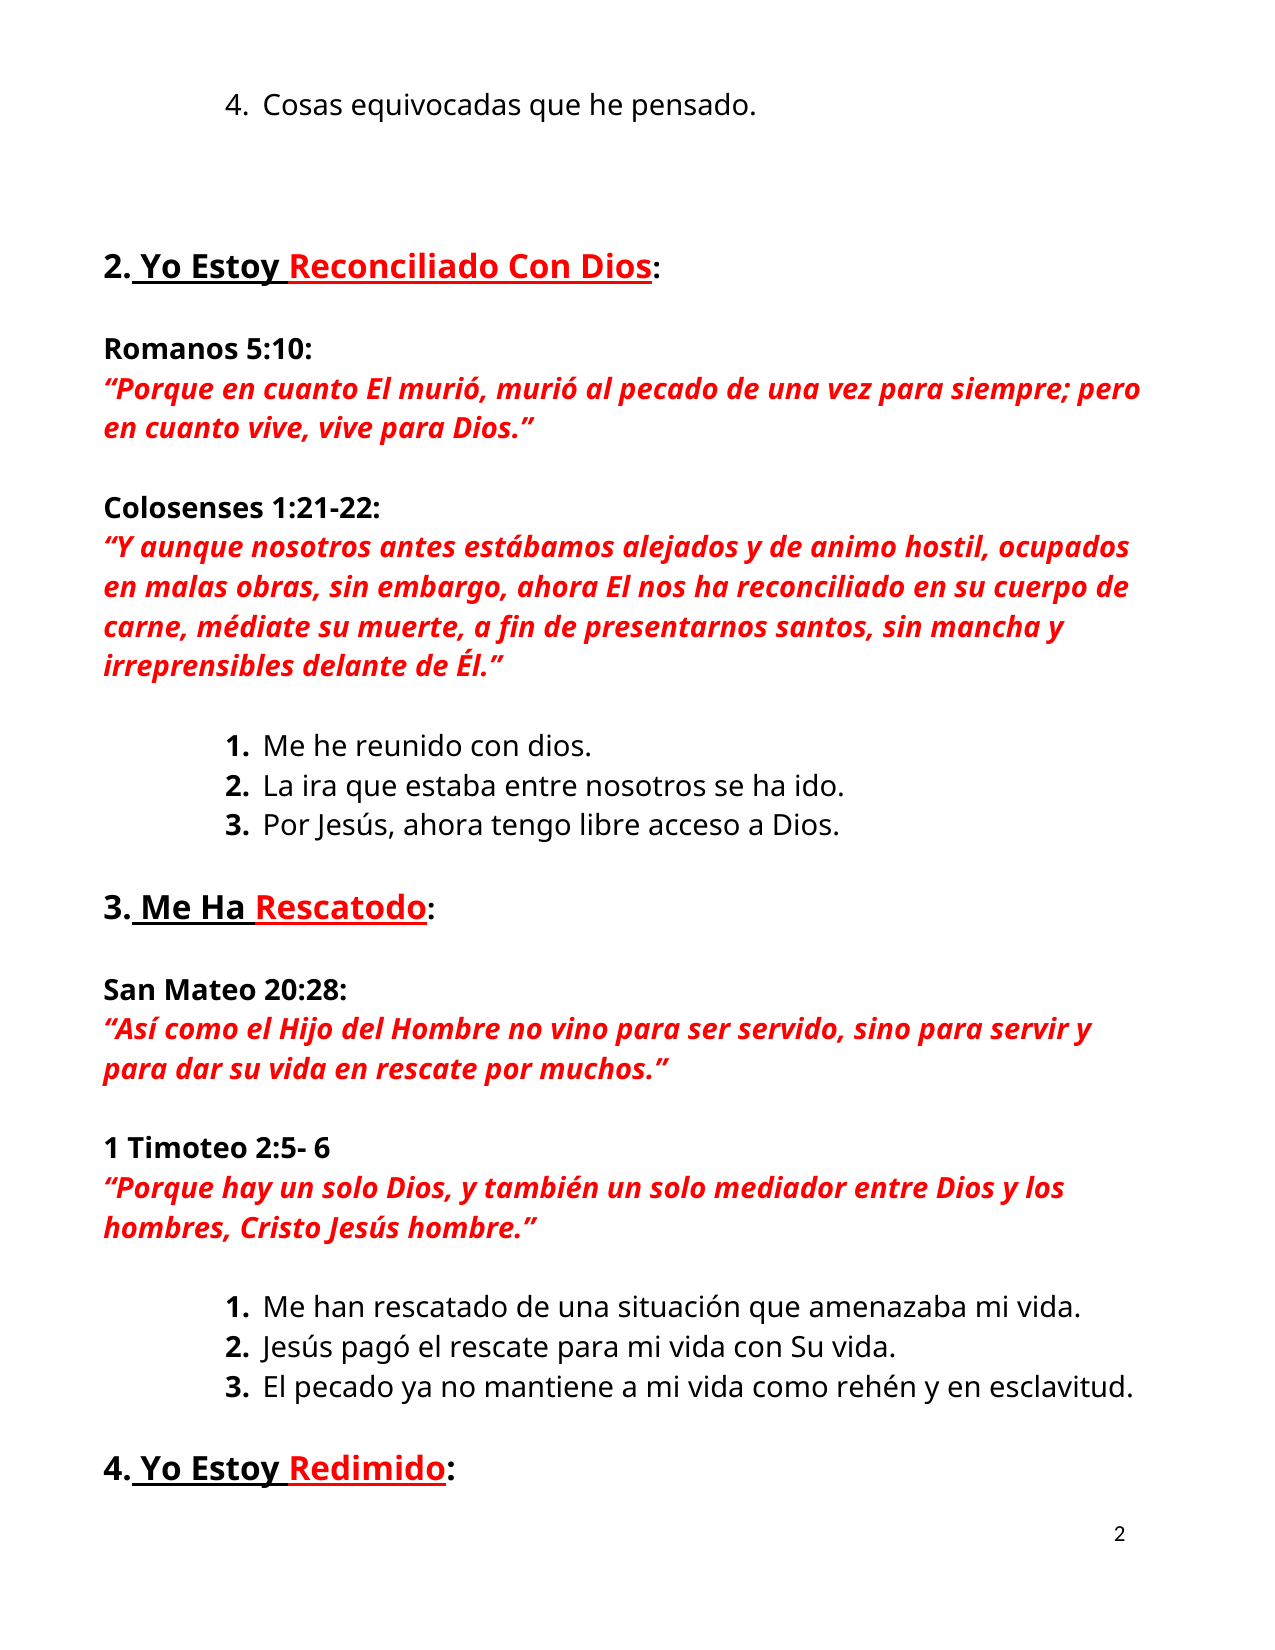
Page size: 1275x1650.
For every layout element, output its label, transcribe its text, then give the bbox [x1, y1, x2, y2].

text “Así como el Hijo del Hombre no vino para ser servido, sino para servir y para dar su vida en rescate por muchos.” [103, 1009, 1162, 1088]
text “Y aunque nosotros antes estábamos alejados y de animo hostil, ocupados en malas obras, sin embargo, ahora El nos ha reconciliado en su cuerpo de carne, médiate su muerte, a fin de presentarnos santos, sin mancha y irreprensibles delante de Él.” [103, 527, 1162, 685]
text Romanos 5:10: [103, 328, 1162, 368]
text 3. Me Ha Rescatodo: [103, 884, 1162, 929]
text “Porque hay un solo Dios, y también un solo mediador entre Dios y los hombres, Cristo Jesús hombre.” [103, 1167, 1162, 1247]
text 4. Yo Estoy Redimido: [103, 1445, 1162, 1491]
list Jesús pagó el rescate para mi vida con Su vida. [225, 1326, 1162, 1366]
list Me han rescatado de una situación que amenazaba mi vida. [225, 1286, 1162, 1326]
list Cosas equivocadas que he pensado. [225, 84, 1162, 124]
list El pecado ya no mantiene a mi vida como rehén y en esclavitud. [225, 1366, 1162, 1406]
list Me he reunido con dios. [225, 725, 1162, 765]
text 1 Timoteo 2:5- 6 [103, 1128, 1162, 1167]
list Por Jesús, ahora tengo libre acceso a Dios. [225, 804, 1162, 844]
text “Porque en cuanto El murió, murió al pecado de una vez para siempre; pero en cuanto vive, vive para Dios.” [103, 368, 1162, 447]
text 2. Yo Estoy Reconciliado Con Dios: [103, 243, 1162, 288]
text San Mateo 20:28: [103, 969, 1162, 1009]
list La ira que estaba entre nosotros se ha ido. [225, 765, 1162, 804]
text Colosenses 1:21-22: [103, 487, 1162, 527]
